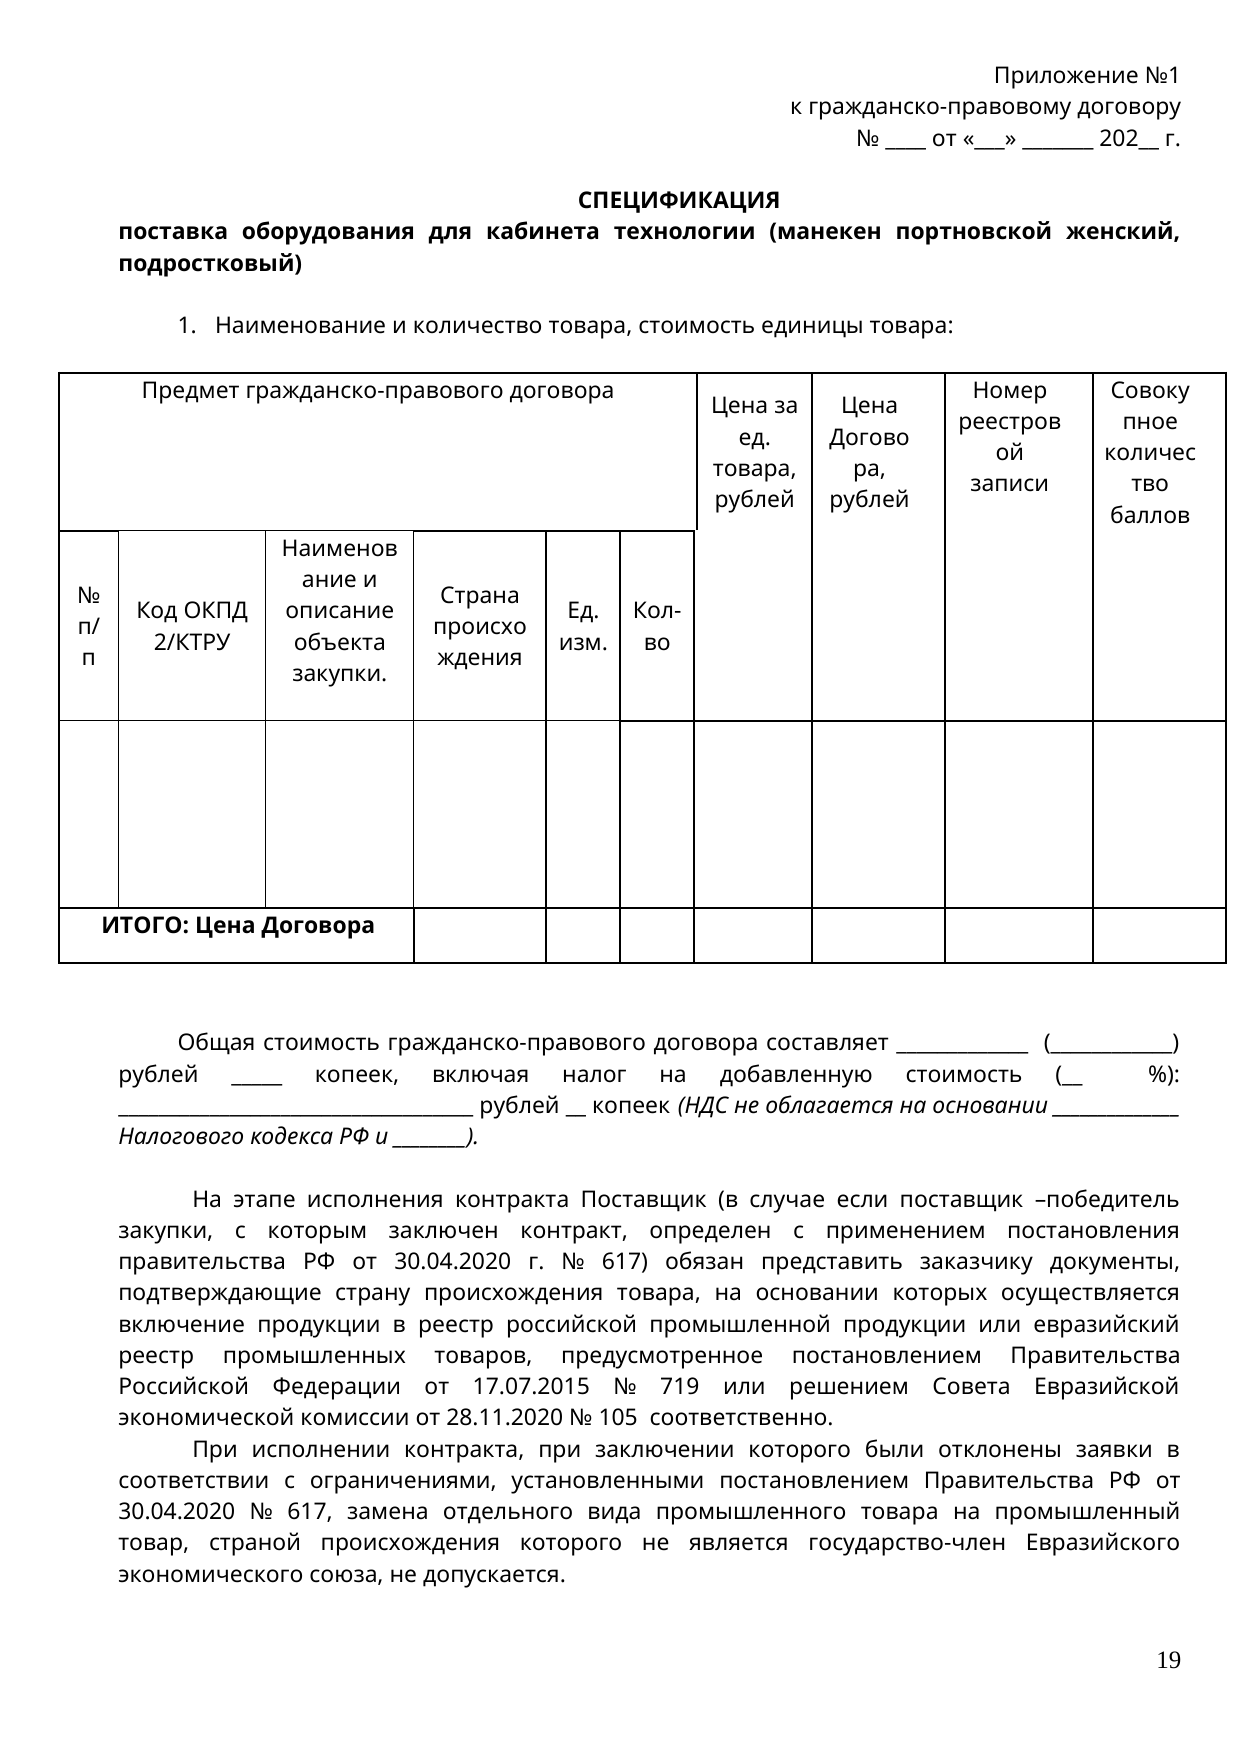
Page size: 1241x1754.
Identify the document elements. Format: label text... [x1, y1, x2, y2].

text Приложение №1 [118, 59, 1181, 90]
table_header Предмет гражданско-правового договора [60, 374, 696, 530]
table_cell Ед. изм. [547, 532, 619, 719]
table_cell [813, 722, 944, 907]
text № ____ от «___» _______ 202__ г. [118, 122, 1181, 153]
text На этапе исполнения контракта Поставщик (в случае если поставщик –победитель закупки, с которым заключен контракт, определен с применением постановления правительства РФ от 30.04.2020 г. № 617) обязан представить заказчику документы, подтверждающие страну происхождения товара, на основании которых осуществляется включение продукции в реестр российской промышленной продукции или евразийский реестр промышленных товаров, предусмотренное постановлением Правительства Российской Федерации от 17.07.2015 № 719 или решением Совета Евразийской экономической комиссии от 28.11.2020 № 105 соответственно. [118, 1182, 1181, 1432]
table_cell [266, 721, 413, 907]
table_cell [621, 722, 693, 907]
list Наименование и количество товара, стоимость единицы товара: [177, 309, 1181, 340]
table_cell [547, 721, 619, 907]
table_cell [813, 530, 944, 719]
table_cell [695, 722, 811, 907]
table_cell Наименование и описание объекта закупки. [266, 531, 413, 719]
table_cell [695, 909, 811, 962]
table_header Цена за ед. товара, рублей [698, 374, 811, 530]
table_header Цена Договора, рублей [813, 374, 944, 530]
table_header Номер реестровой записи [946, 374, 1092, 530]
table_cell [60, 721, 118, 907]
table_cell [1094, 722, 1225, 907]
table_cell [621, 909, 693, 962]
table_cell [547, 909, 619, 962]
table_cell [946, 722, 1092, 907]
table_cell [414, 721, 545, 907]
table_cell № п/п [60, 532, 118, 719]
table_cell Код ОКПД 2/КТРУ [119, 531, 265, 719]
table_cell Страна происхождения [414, 532, 545, 719]
text При исполнении контракта, при заключении которого были отклонены заявки в соответствии с ограничениями, установленными постановлением Правительства РФ от 30.04.2020 № 617, замена отдельного вида промышленного товара на промышленный товар, страной происхождения которого не является государство-член Евразийского экономического союза, не допускается. [118, 1432, 1181, 1589]
text Общая стоимость гражданско-правового договора составляет _____________ (____________) рублей _____ копеек, включая налог на добавленную стоимость (__ %): ___________________________________ рублей __ копеек (НДС не облагается на основании ______________ Налогового кодекса РФ и ________). [118, 1026, 1181, 1151]
table_cell [813, 909, 944, 962]
text СПЕЦИФИКАЦИЯ [118, 184, 1181, 215]
text поставка оборудования для кабинета технологии (манекен портновской женский, подростковый) [118, 215, 1181, 278]
table_cell ИТОГО: Цена Договора [60, 909, 413, 962]
table_cell [695, 530, 811, 719]
text к гражданско-правовому договору [118, 90, 1181, 122]
table_cell [946, 909, 1092, 962]
table_cell [946, 530, 1092, 719]
table_cell [415, 909, 545, 962]
table_header Совокупное количество баллов [1094, 374, 1225, 530]
table_cell Кол-во [621, 532, 693, 719]
table_cell [1094, 530, 1225, 719]
table_cell [1094, 909, 1225, 962]
table_cell [119, 721, 265, 907]
